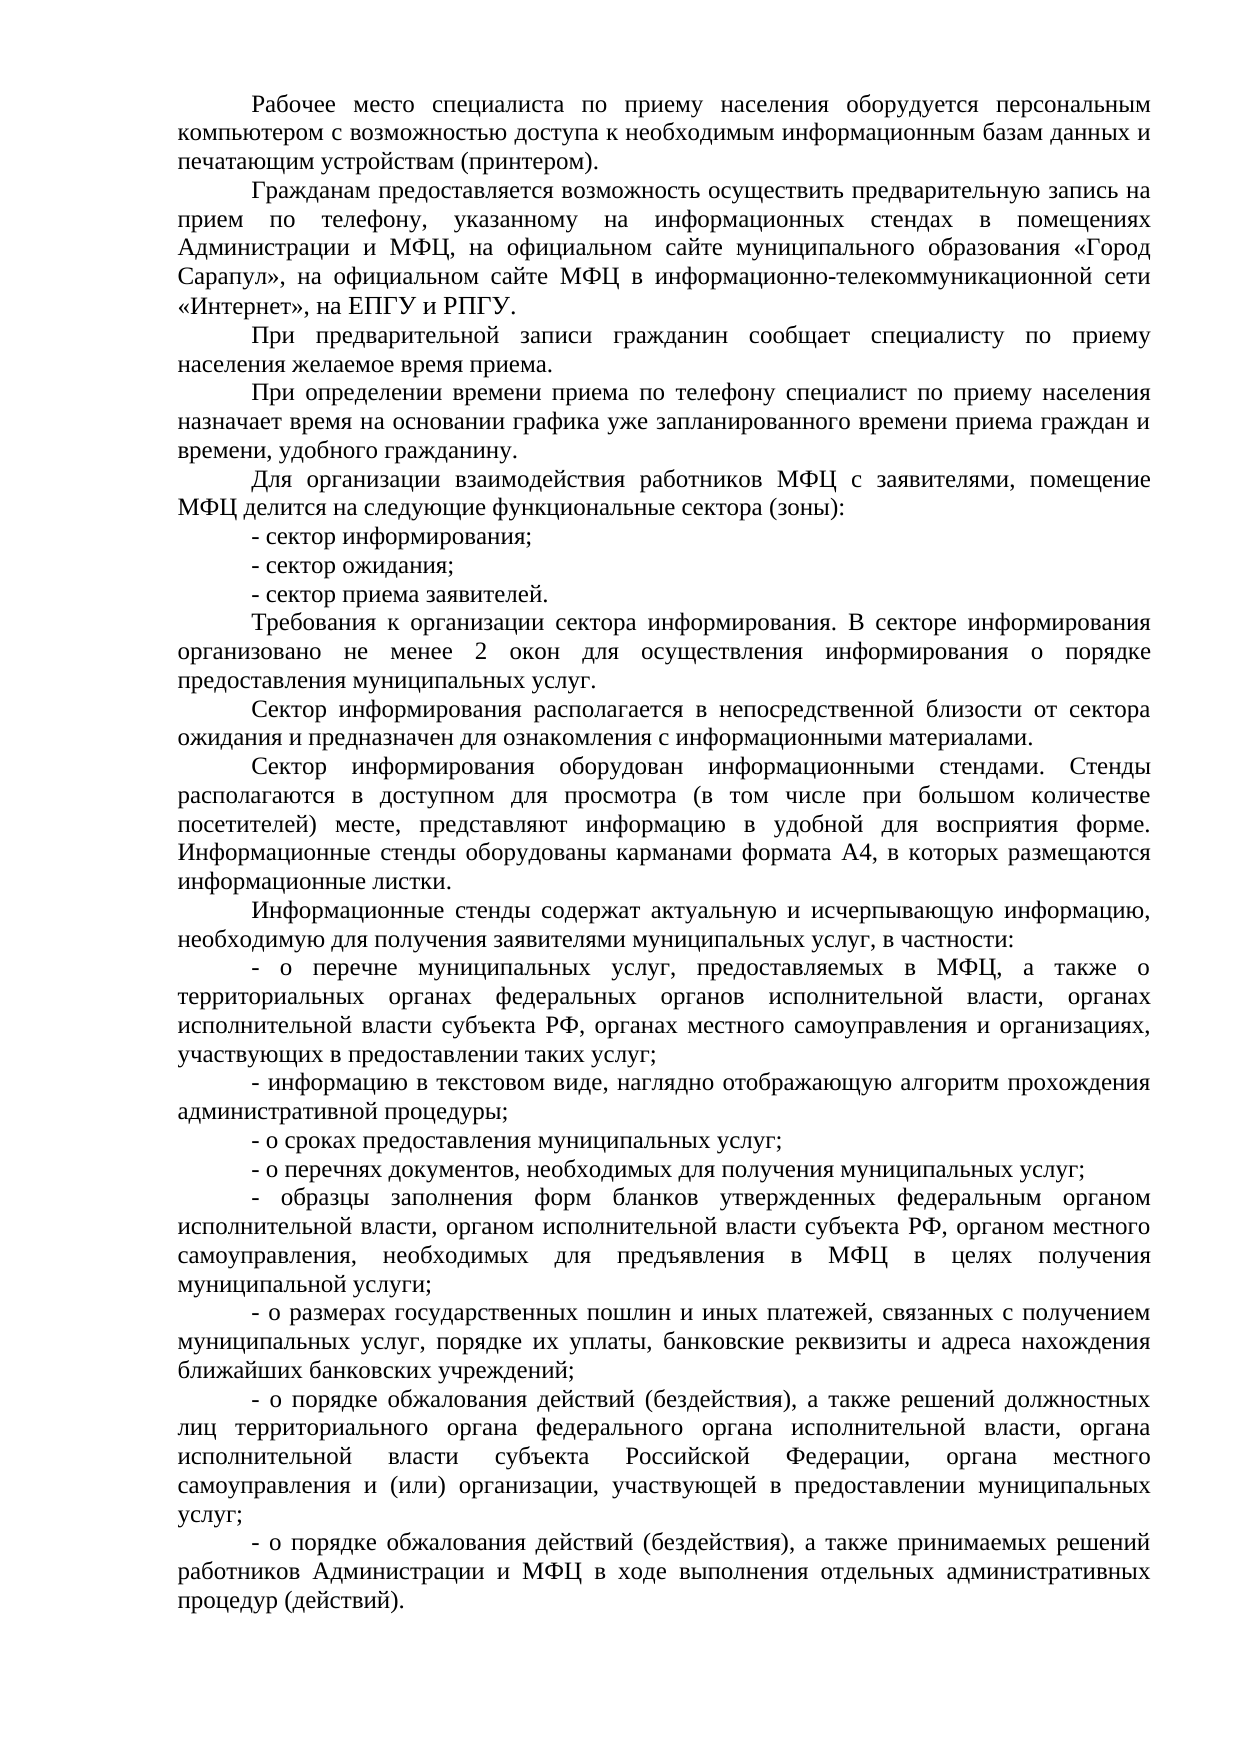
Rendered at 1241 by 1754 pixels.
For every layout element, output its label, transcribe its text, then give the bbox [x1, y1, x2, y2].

text - сектор приема заявителей. [177, 579, 1152, 607]
text - сектор ожидания; [177, 550, 1152, 579]
text Сектор информирования оборудован информационными стендами. Стенды располагаются в доступном для просмотра (в том числе при большом количестве посетителей) месте, представляют информацию в удобной для восприятия форме. Информационные стенды оборудованы карманами формата А4, в которых размещаются информационные листки. [177, 751, 1152, 895]
text Для организации взаимодействия работников МФЦ с заявителями, помещение МФЦ делится на следующие функциональные сектора (зоны): [177, 464, 1152, 521]
text - о перечнях документов, необходимых для получения муниципальных услуг; [177, 1154, 1152, 1182]
text - информацию в текстовом виде, наглядно отображающую алгоритм прохождения административной процедуры; [177, 1067, 1152, 1125]
text При определении времени приема по телефону специалист по приему населения назначает время на основании графика уже запланированного времени приема граждан и времени, удобного гражданину. [177, 377, 1152, 464]
text Рабочее место специалиста по приему населения оборудуется персональным компьютером с возможностью доступа к необходимым информационным базам данных и печатающим устройствам (принтером). [177, 89, 1152, 175]
text - образцы заполнения форм бланков утвержденных федеральным органом исполнительной власти, органом исполнительной власти субъекта РФ, органом местного самоуправления, необходимых для предъявления в МФЦ в целях получения муниципальной услуги; [177, 1182, 1152, 1297]
text - о перечне муниципальных услуг, предоставляемых в МФЦ, а также о территориальных органах федеральных органов исполнительной власти, органах исполнительной власти субъекта РФ, органах местного самоуправления и организациях, участвующих в предоставлении таких услуг; [177, 952, 1152, 1067]
text - о порядке обжалования действий (бездействия), а также принимаемых решений работников Администрации и МФЦ в ходе выполнения отдельных административных процедур (действий). [177, 1527, 1152, 1614]
text Гражданам предоставляется возможность осуществить предварительную запись на прием по телефону, указанному на информационных стендах в помещениях Администрации и МФЦ, на официальном сайте муниципального образования «Город Сарапул», на официальном сайте МФЦ в информационно-телекоммуникационной сети «Интернет», на ЕПГУ и РПГУ. [177, 175, 1152, 320]
text - сектор информирования; [177, 521, 1152, 550]
text Требования к организации сектора информирования. В секторе информирования организовано не менее 2 окон для осуществления информирования о порядке предоставления муниципальных услуг. [177, 607, 1152, 694]
text Информационные стенды содержат актуальную и исчерпывающую информацию, необходимую для получения заявителями муниципальных услуг, в частности: [177, 895, 1152, 952]
text - о сроках предоставления муниципальных услуг; [177, 1125, 1152, 1154]
text - о размерах государственных пошлин и иных платежей, связанных с получением муниципальных услуг, порядке их уплаты, банковские реквизиты и адреса нахождения ближайших банковских учреждений; [177, 1297, 1152, 1384]
text - о порядке обжалования действий (бездействия), а также решений должностных лиц территориального органа федерального органа исполнительной власти, органа исполнительной власти субъекта Российской Федерации, органа местного самоуправления и (или) организации, участвующей в предоставлении муниципальных услуг; [177, 1384, 1152, 1527]
text Сектор информирования располагается в непосредственной близости от сектора ожидания и предназначен для ознакомления с информационными материалами. [177, 694, 1152, 751]
text При предварительной записи гражданин сообщает специалисту по приему населения желаемое время приема. [177, 320, 1152, 377]
